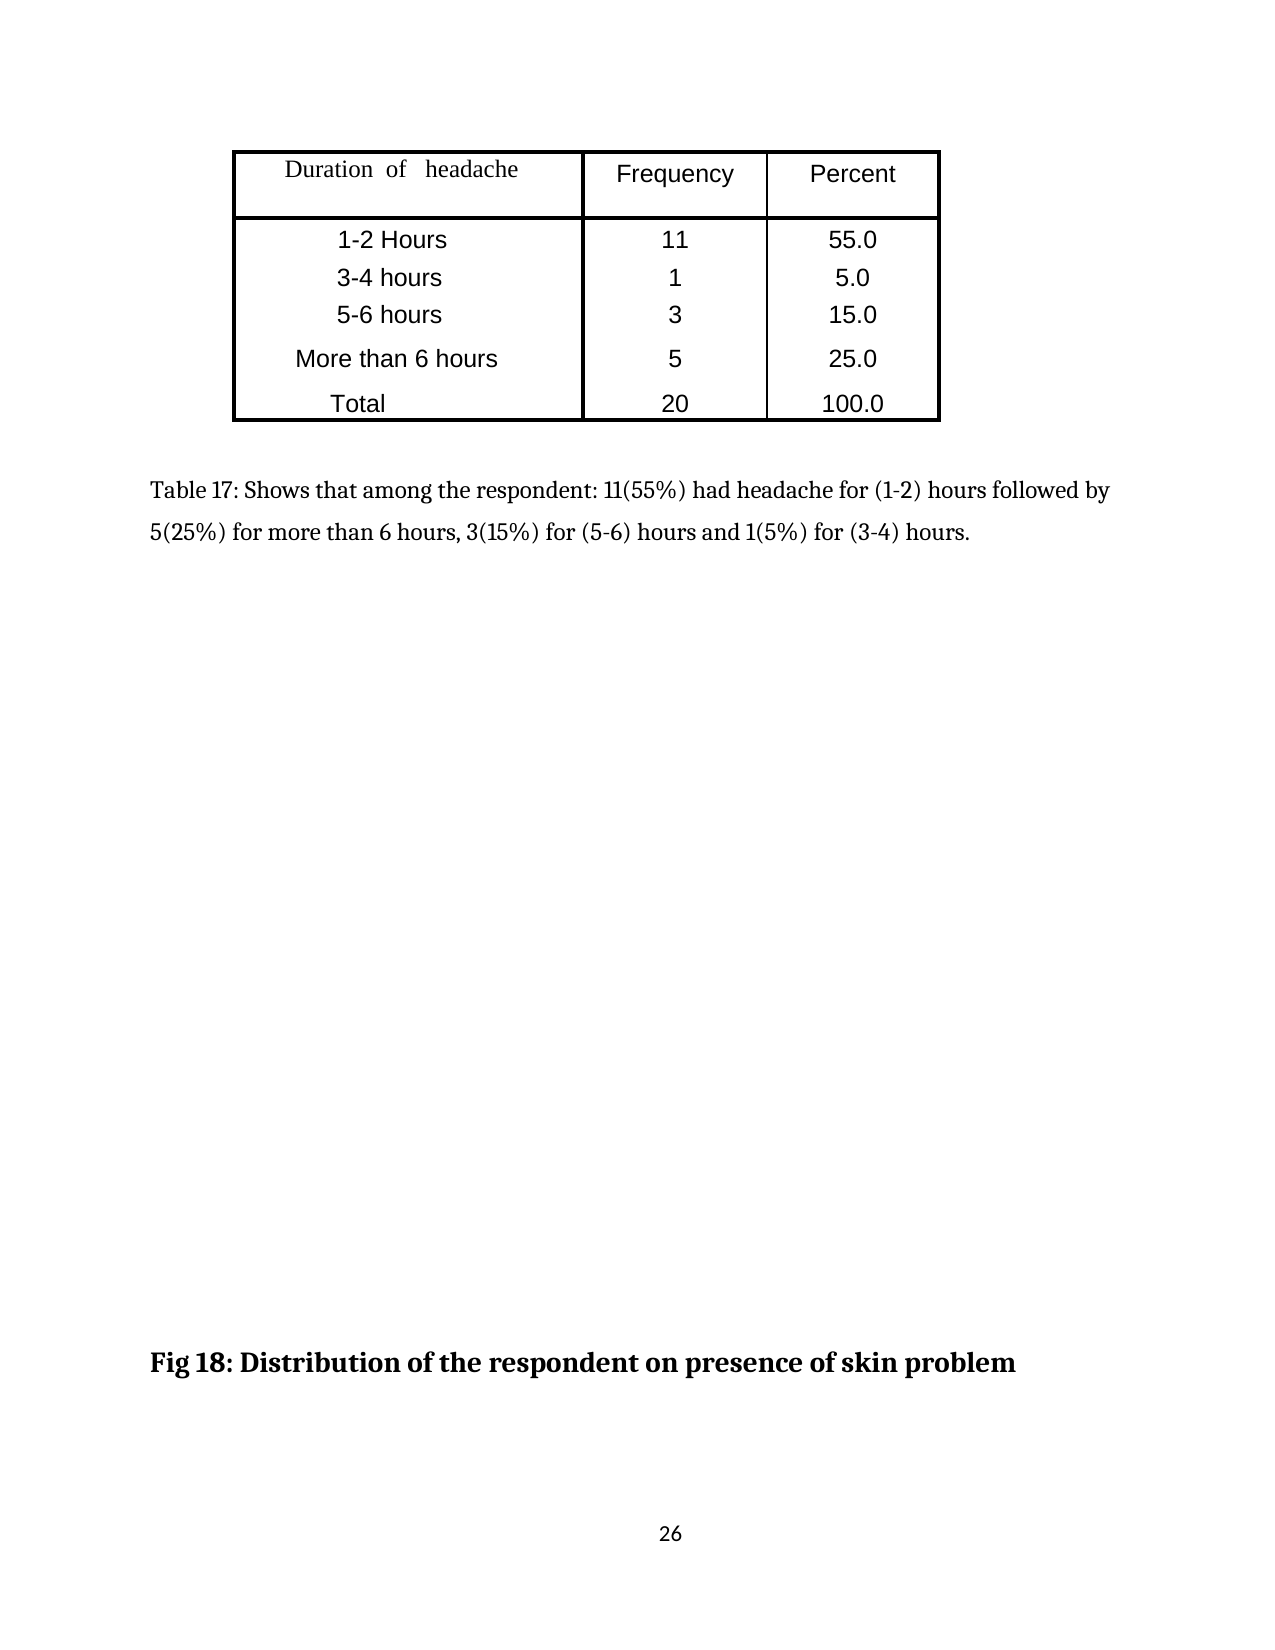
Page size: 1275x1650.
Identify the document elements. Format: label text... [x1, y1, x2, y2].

table_cell 11 [585, 220, 766, 254]
table_cell 3-4 hours [261, 254, 581, 291]
text Fig 18: Distribution of the respondent on presence of skin problem [150, 1338, 1191, 1380]
table_cell 3 [585, 291, 766, 329]
table_cell 5 [585, 329, 766, 380]
table_cell 100.0 [768, 380, 937, 417]
table_cell 5-6 hours [261, 291, 581, 329]
table_cell Percent [768, 154, 937, 216]
table_cell [236, 220, 261, 417]
table_cell 55.0 [768, 220, 937, 254]
table_cell 25.0 [768, 329, 937, 380]
text Table 17: Shows that among the respondent: 11(55%) had headache for (1-2) hours followed by 5(25%) for more than 6 hours, 3(15%) for (5-6) hours and 1(5%) for (3-4) hours. [150, 463, 1191, 547]
table_cell More than 6 hours [261, 329, 581, 380]
table_cell Total [261, 380, 581, 417]
table_cell 1 [585, 254, 766, 291]
table_cell 1-2 Hours [261, 220, 581, 254]
table_cell 5.0 [768, 254, 937, 291]
table_cell Frequency [585, 154, 766, 216]
table_cell 20 [585, 380, 766, 417]
table_cell Duration of headache [236, 154, 581, 216]
table_cell 15.0 [768, 291, 937, 329]
